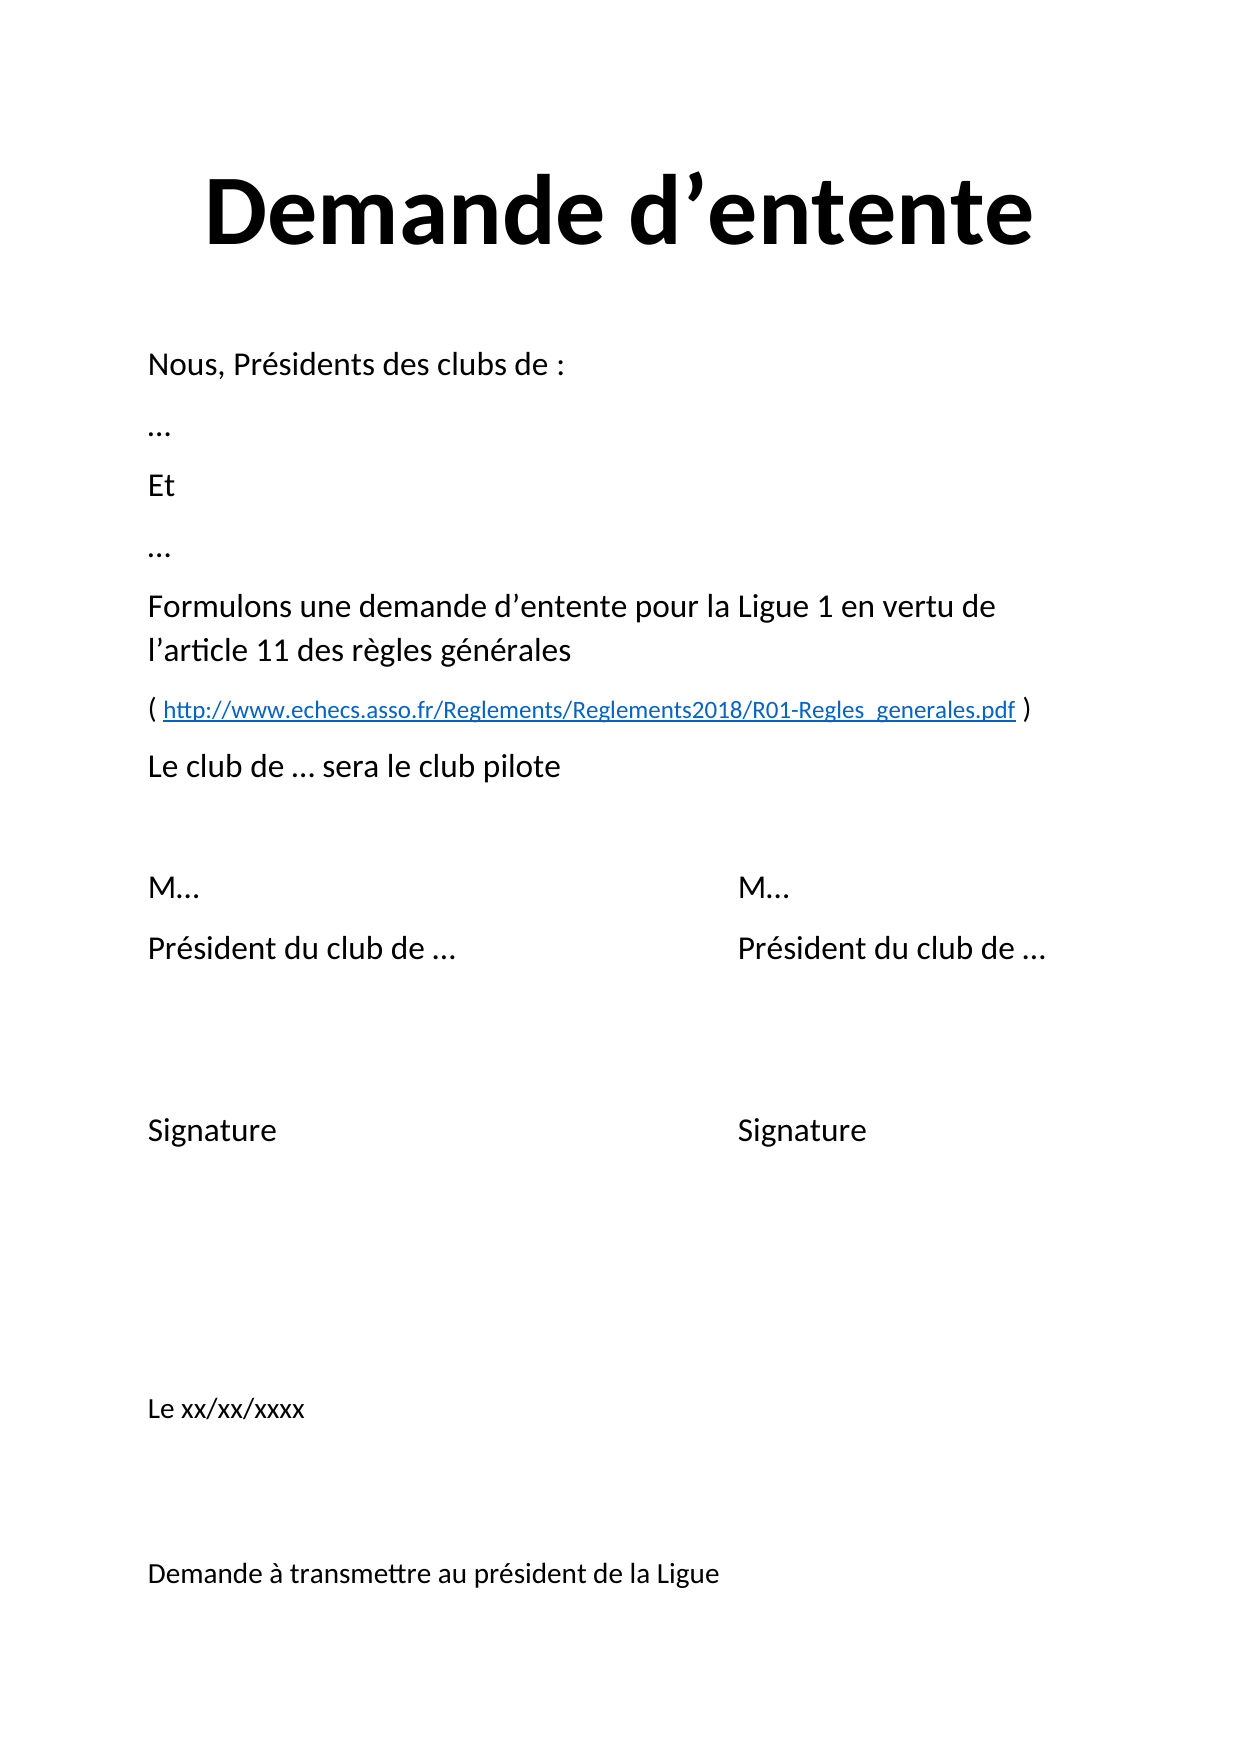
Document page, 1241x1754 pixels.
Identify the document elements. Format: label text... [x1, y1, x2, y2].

text ( http://www.echecs.asso.fr/Reglements/Reglements2018/R01-Regles_generales.pdf ) [148, 690, 1093, 726]
text M… M… [148, 866, 1093, 907]
text Le club de … sera le club pilote [148, 745, 1093, 786]
text Formulons une demande d’entente pour la Ligue 1 en vertu de l’article 11 des règles générales [148, 585, 1093, 670]
text Le xx/xx/xxxx [148, 1390, 1093, 1426]
text Demande à transmettre au président de la Ligue [148, 1555, 1093, 1591]
text … [148, 525, 1093, 566]
text Et [148, 464, 1093, 505]
text … [148, 403, 1093, 444]
text Nous, Présidents des clubs de : [148, 343, 1093, 384]
text Demande d’entente [148, 148, 1093, 270]
text Président du club de … Président du club de … [148, 927, 1093, 968]
text Signature Signature [148, 1109, 1093, 1149]
